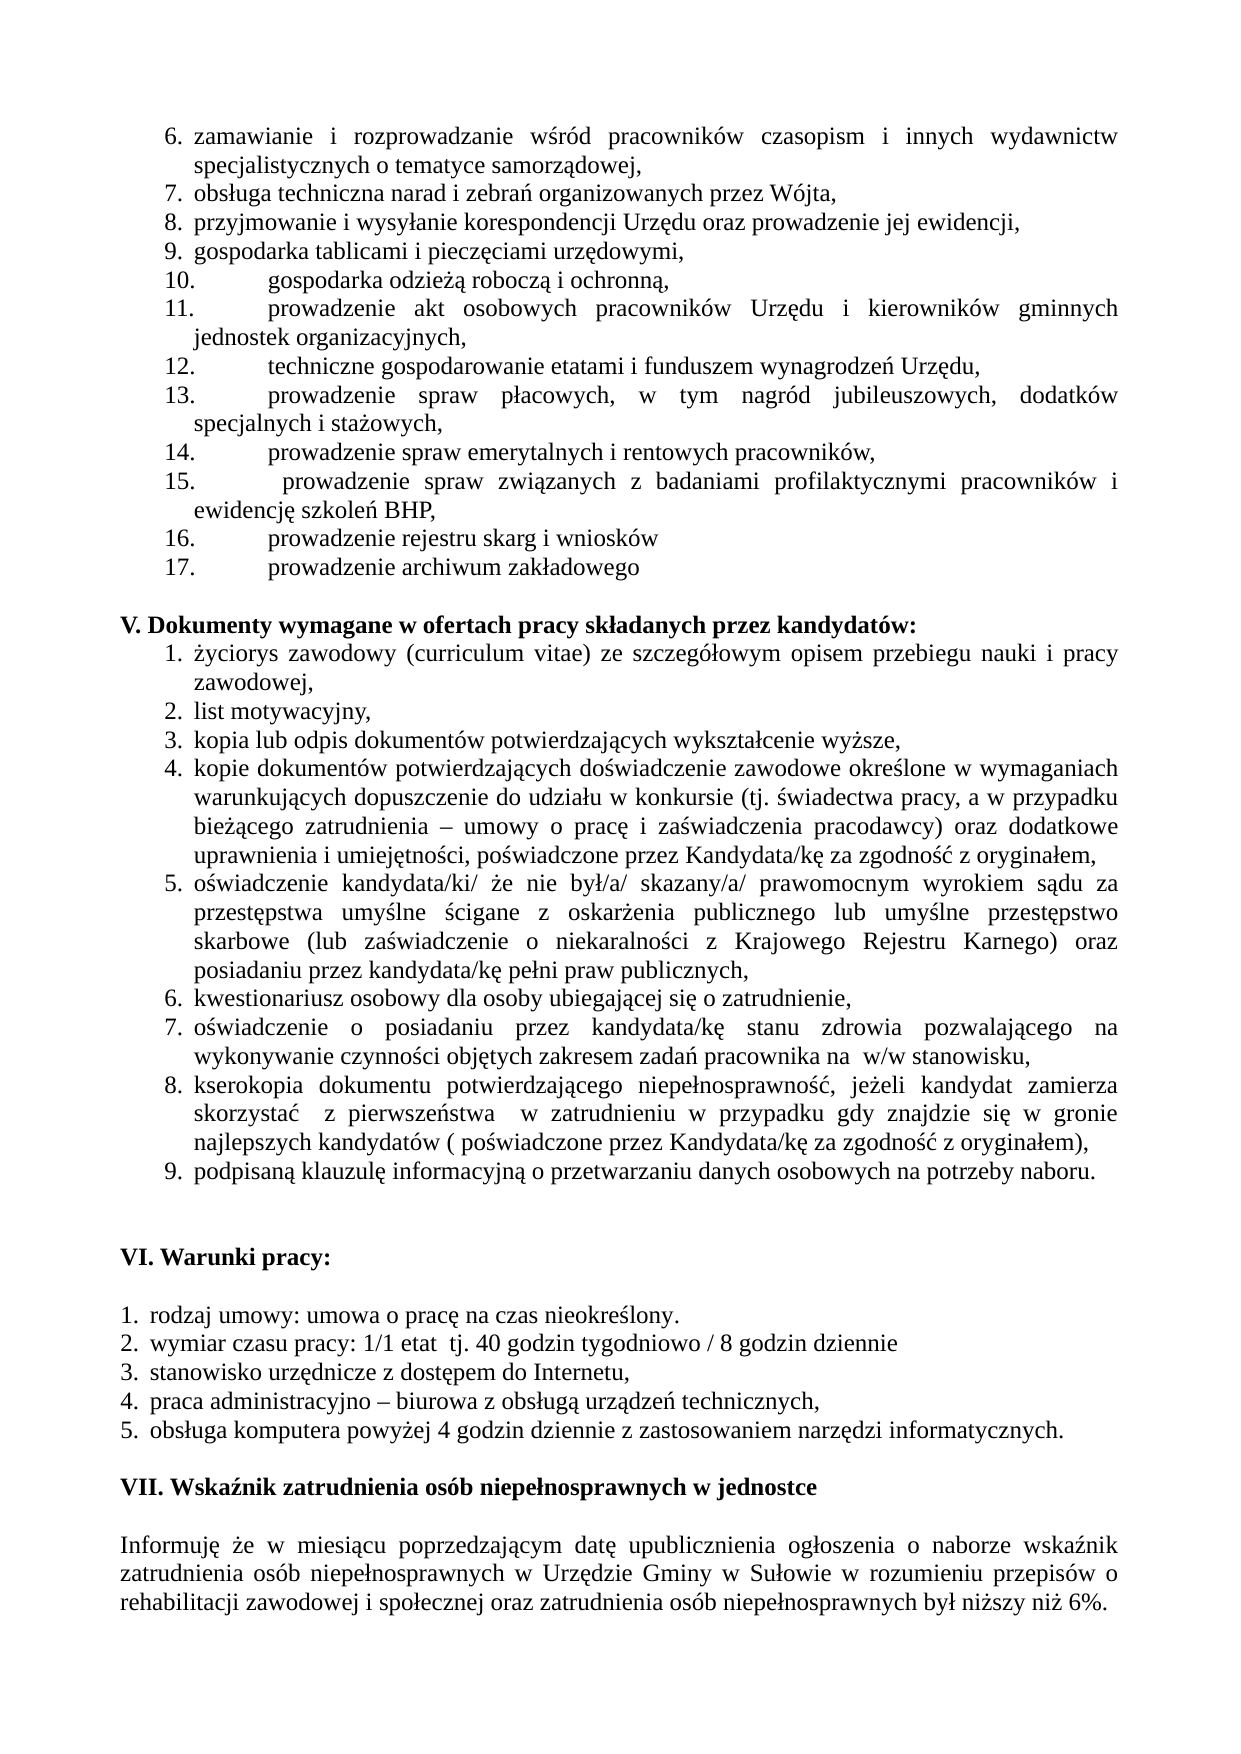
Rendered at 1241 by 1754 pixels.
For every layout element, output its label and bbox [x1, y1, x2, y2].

table_cell [117, 118, 1122, 1619]
